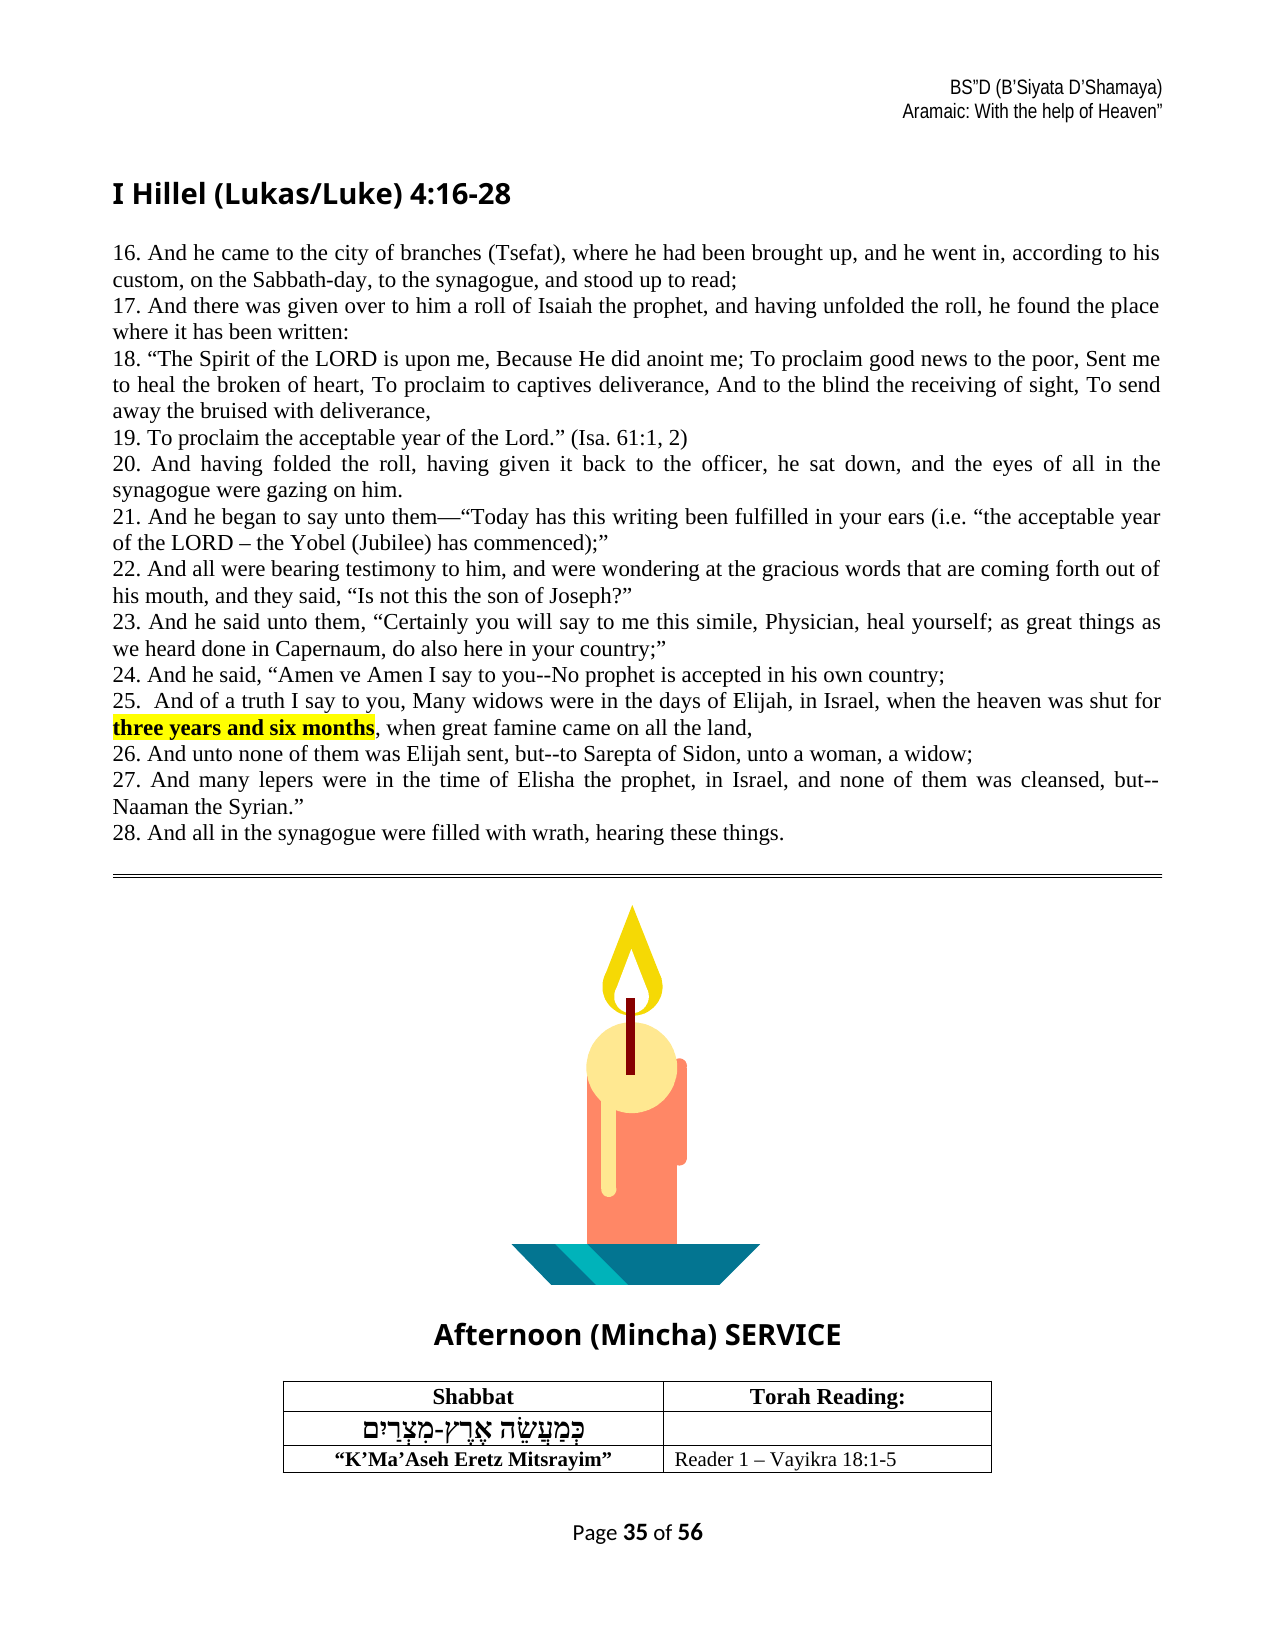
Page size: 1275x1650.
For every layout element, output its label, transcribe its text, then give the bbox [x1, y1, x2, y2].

text 27. And many lepers were in the time of Elisha the prophet, in Israel, and none of them was cleansed, but--Naaman the Syrian.” [112, 766, 1162, 819]
table_cell [664, 1412, 991, 1445]
text 22. And all were bearing testimony to him, and were wondering at the gracious words that are coming forth out of his mouth, and they said, “Is not this the son of Joseph?” [112, 556, 1162, 608]
text 16. And he came to the city of branches (Tsefat), where he had been brought up, and he went in, according to his custom, on the Sabbath-day, to the synagogue, and stood up to read; [112, 239, 1162, 292]
text 20. And having folded the roll, having given it back to the officer, he sat down, and the eyes of all in the synagogue were gazing on him. [112, 450, 1162, 503]
table_cell Reader 1 – Vayikra 18:1-5 [664, 1446, 991, 1472]
text 23. And he said unto them, “Certainly you will say to me this simile, Physician, heal yourself; as great things as we heard done in Capernaum, do also here in your country;” [112, 608, 1162, 661]
text 18. “The Spirit of the LORD is upon me, Because He did anoint me; To proclaim good news to the poor, Sent me to heal the broken of heart, To proclaim to captives deliverance, And to the blind the receiving of sight, To send away the bruised with deliverance, [112, 345, 1162, 424]
text 28. And all in the synagogue were filled with wrath, hearing these things. [112, 819, 1162, 845]
text 26. And unto none of them was Elijah sent, but--to Sarepta of Sidon, unto a woman, a widow; [112, 740, 1162, 766]
text 21. And he began to say unto them—“Today has this writing been fulfilled in your ears (i.e. “the acceptable year of the LORD – the Yobel (Jubilee) has commenced);” [112, 503, 1162, 556]
text I Hillel (Lukas/Luke) 4:16-28 [112, 173, 1162, 213]
table_cell כְּמַעֲשֵׂה אֶרֶץ-מִצְרַיִם [284, 1412, 663, 1445]
table_header Torah Reading: [664, 1382, 991, 1411]
text 25. And of a truth I say to you, Many widows were in the days of Elijah, in Israel, when the heaven was shut for three years and six months, when great famine came on all the land, [112, 687, 1162, 740]
table_cell “K’Ma’Aseh Eretz Mitsrayim” [284, 1446, 663, 1472]
text 24. And he said, “Amen ve Amen I say to you--No prophet is accepted in his own country; [112, 661, 1162, 687]
text 19. To proclaim the acceptable year of the Lord.” (Isa. 61:1, 2) [112, 424, 1162, 450]
text Afternoon (Mincha) SERVICE [112, 1314, 1162, 1354]
table_header Shabbat [284, 1382, 663, 1411]
text 17. And there was given over to him a roll of Isaiah the prophet, and having unfolded the roll, he found the place where it has been written: [112, 292, 1162, 345]
